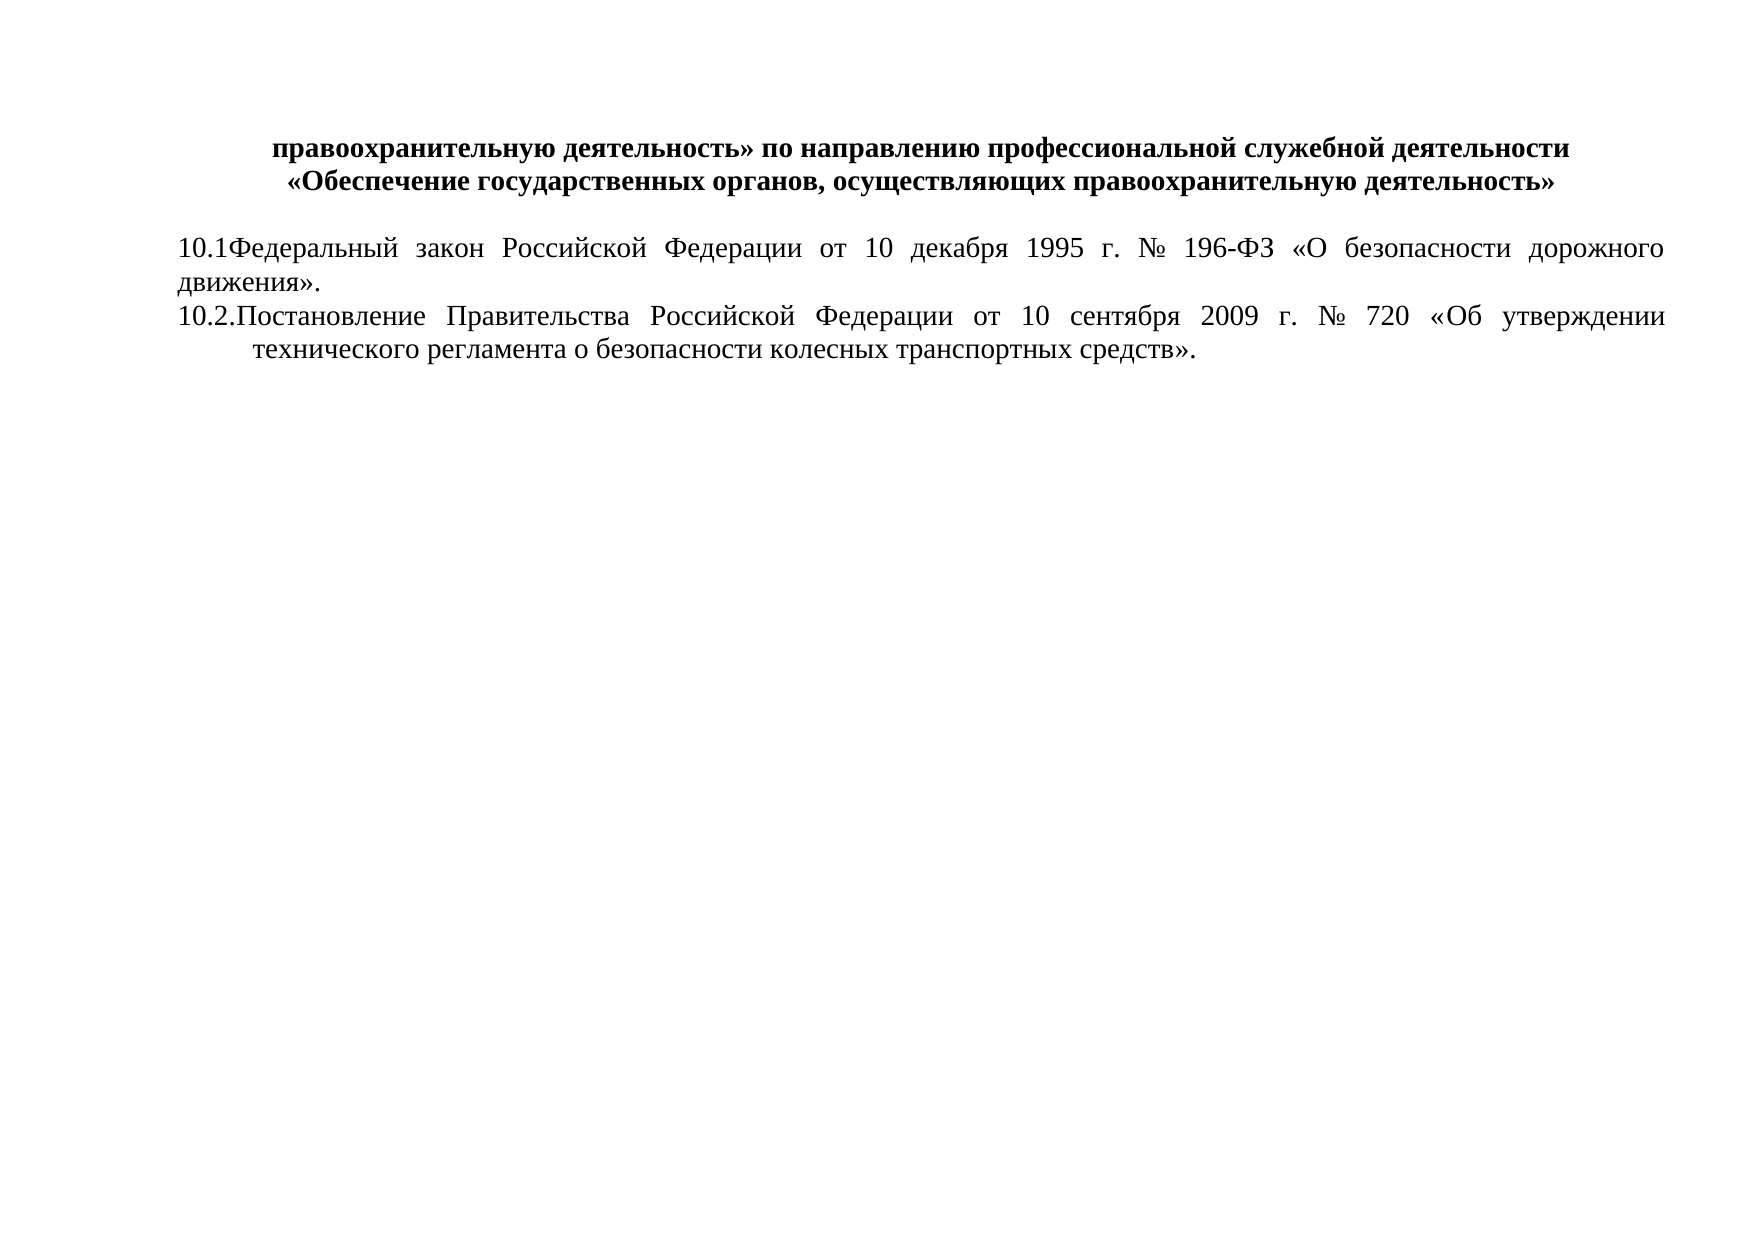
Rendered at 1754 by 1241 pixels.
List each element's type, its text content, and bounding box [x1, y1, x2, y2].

list 10.1Федеральный закон Российской Федерации от 10 декабря 1995 г. № 196-ФЗ «О безопасности дорожного движения». [177, 231, 1665, 298]
list Постановление Правительства Российской Федерации от 10 сентября 2009 г. № 720 «Об утверждении технического регламента о безопасности колесных транспортных средств». [177, 298, 1665, 365]
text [177, 130, 1665, 197]
